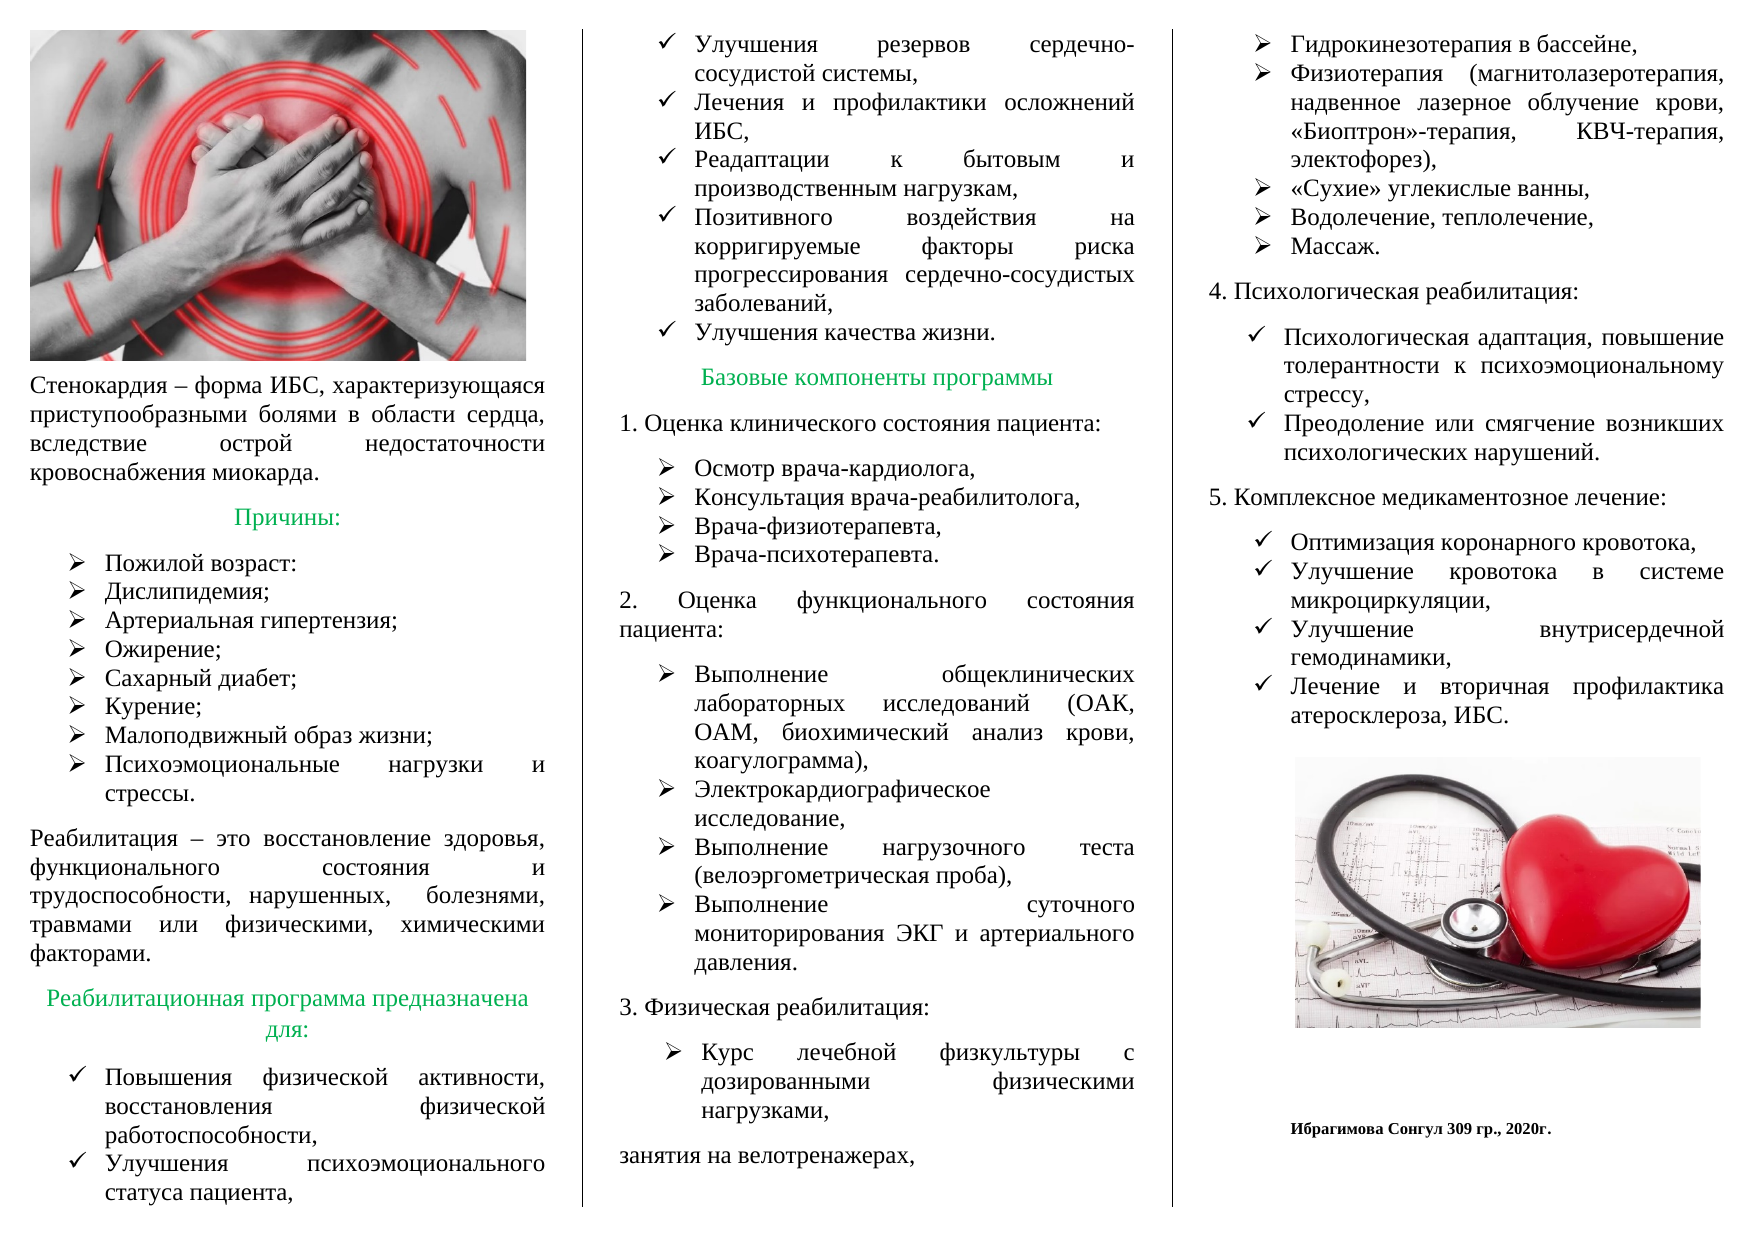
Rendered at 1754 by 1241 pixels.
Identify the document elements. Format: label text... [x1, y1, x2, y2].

list Преодоление или смягчение возникших психологических нарушений. [1246, 408, 1724, 465]
list Выполнение нагрузочного теста (велоэргометрическая проба), [657, 832, 1135, 889]
text занятия на велотренажерах, [619, 1140, 1135, 1169]
list Малоподвижный образ жизни; [67, 720, 545, 749]
text Причины: [29, 502, 545, 531]
list Врача-физиотерапевта, [657, 511, 1135, 539]
list Электрокардиографическое исследование, [657, 774, 1135, 832]
list Консультация врача-реабилитолога, [657, 482, 1135, 511]
list Улучшения психоэмоционального статуса пациента, [67, 1148, 545, 1206]
list Повышения физической активности, восстановления физической работоспособности, [67, 1062, 545, 1148]
list Оптимизация коронарного кровотока, [1253, 527, 1724, 556]
list Пожилой возраст: [67, 548, 545, 576]
list Позитивного воздействия на корригируемые факторы риска прогрессирования сердечно-сосудистых заболеваний, [657, 202, 1135, 317]
list Сахарный диабет; [67, 663, 545, 691]
list Улучшение внутрисердечной гемодинамики, [1253, 614, 1724, 671]
picture [30, 30, 527, 361]
list Дислипидемия; [67, 576, 545, 605]
list Водолечение, теплолечение, [1253, 202, 1724, 231]
list Курс лечебной физкультуры с дозированными физическими нагрузками, [663, 1037, 1135, 1124]
list Курение; [67, 691, 545, 720]
text 2. Оценка функционального состояния пациента: [619, 585, 1135, 642]
list Артериальная гипертензия; [67, 605, 545, 634]
list Лечение и вторичная профилактика атеросклероза, ИБС. [1253, 671, 1724, 729]
list Массаж. [1253, 231, 1724, 259]
list Психоэмоциональные нагрузки и стрессы. [67, 749, 545, 806]
list Ибрагимова Сонгул 309 гр., 2020г. [1290, 1112, 1724, 1141]
list Лечения и профилактики осложнений ИБС, [657, 87, 1135, 144]
text 5. Комплексное медикаментозное лечение: [1208, 482, 1724, 511]
list Улучшения резервов сердечно-сосудистой системы, [657, 29, 1135, 87]
list Выполнение суточного мониторирования ЭКГ и артериального давления. [657, 889, 1135, 975]
list Ожирение; [67, 634, 545, 663]
picture [1295, 757, 1701, 1028]
list Гидрокинезотерапия в бассейне, [1253, 29, 1724, 58]
list Физиотерапия (магнитолазеротерапия, надвенное лазерное облучение крови, «Биоптрон»-терапия, КВЧ-терапия, электофорез), [1253, 58, 1724, 173]
list Осмотр врача-кардиолога, [657, 453, 1135, 482]
text 4. Психологическая реабилитация: [1208, 276, 1724, 305]
list Улучшения качества жизни. [657, 317, 1135, 346]
list Выполнение общеклинических лабораторных исследований (ОАК, ОАМ, биохимический анализ крови, коагулограмма), [657, 659, 1135, 774]
list Психологическая адаптация, повышение толерантности к психоэмоциональному стрессу, [1246, 322, 1724, 408]
list Врача-психотерапевта. [657, 539, 1135, 568]
list Улучшение кровотока в системе микроциркуляции, [1253, 556, 1724, 614]
text Базовые компоненты программы [619, 362, 1135, 391]
list Реадаптации к бытовым и производственным нагрузкам, [657, 144, 1135, 202]
text Реабилитация – это восстановление здоровья, функционального состояния и трудоспособности, нарушенных, болезнями, травмами или физическими, химическими факторами. [29, 823, 545, 967]
text 3. Физическая реабилитация: [619, 992, 1135, 1021]
list «Сухие» углекислые ванны, [1253, 173, 1724, 202]
text 1. Оценка клинического состояния пациента: [619, 408, 1135, 437]
text Реабилитационная программа предназначена для: [29, 983, 545, 1043]
